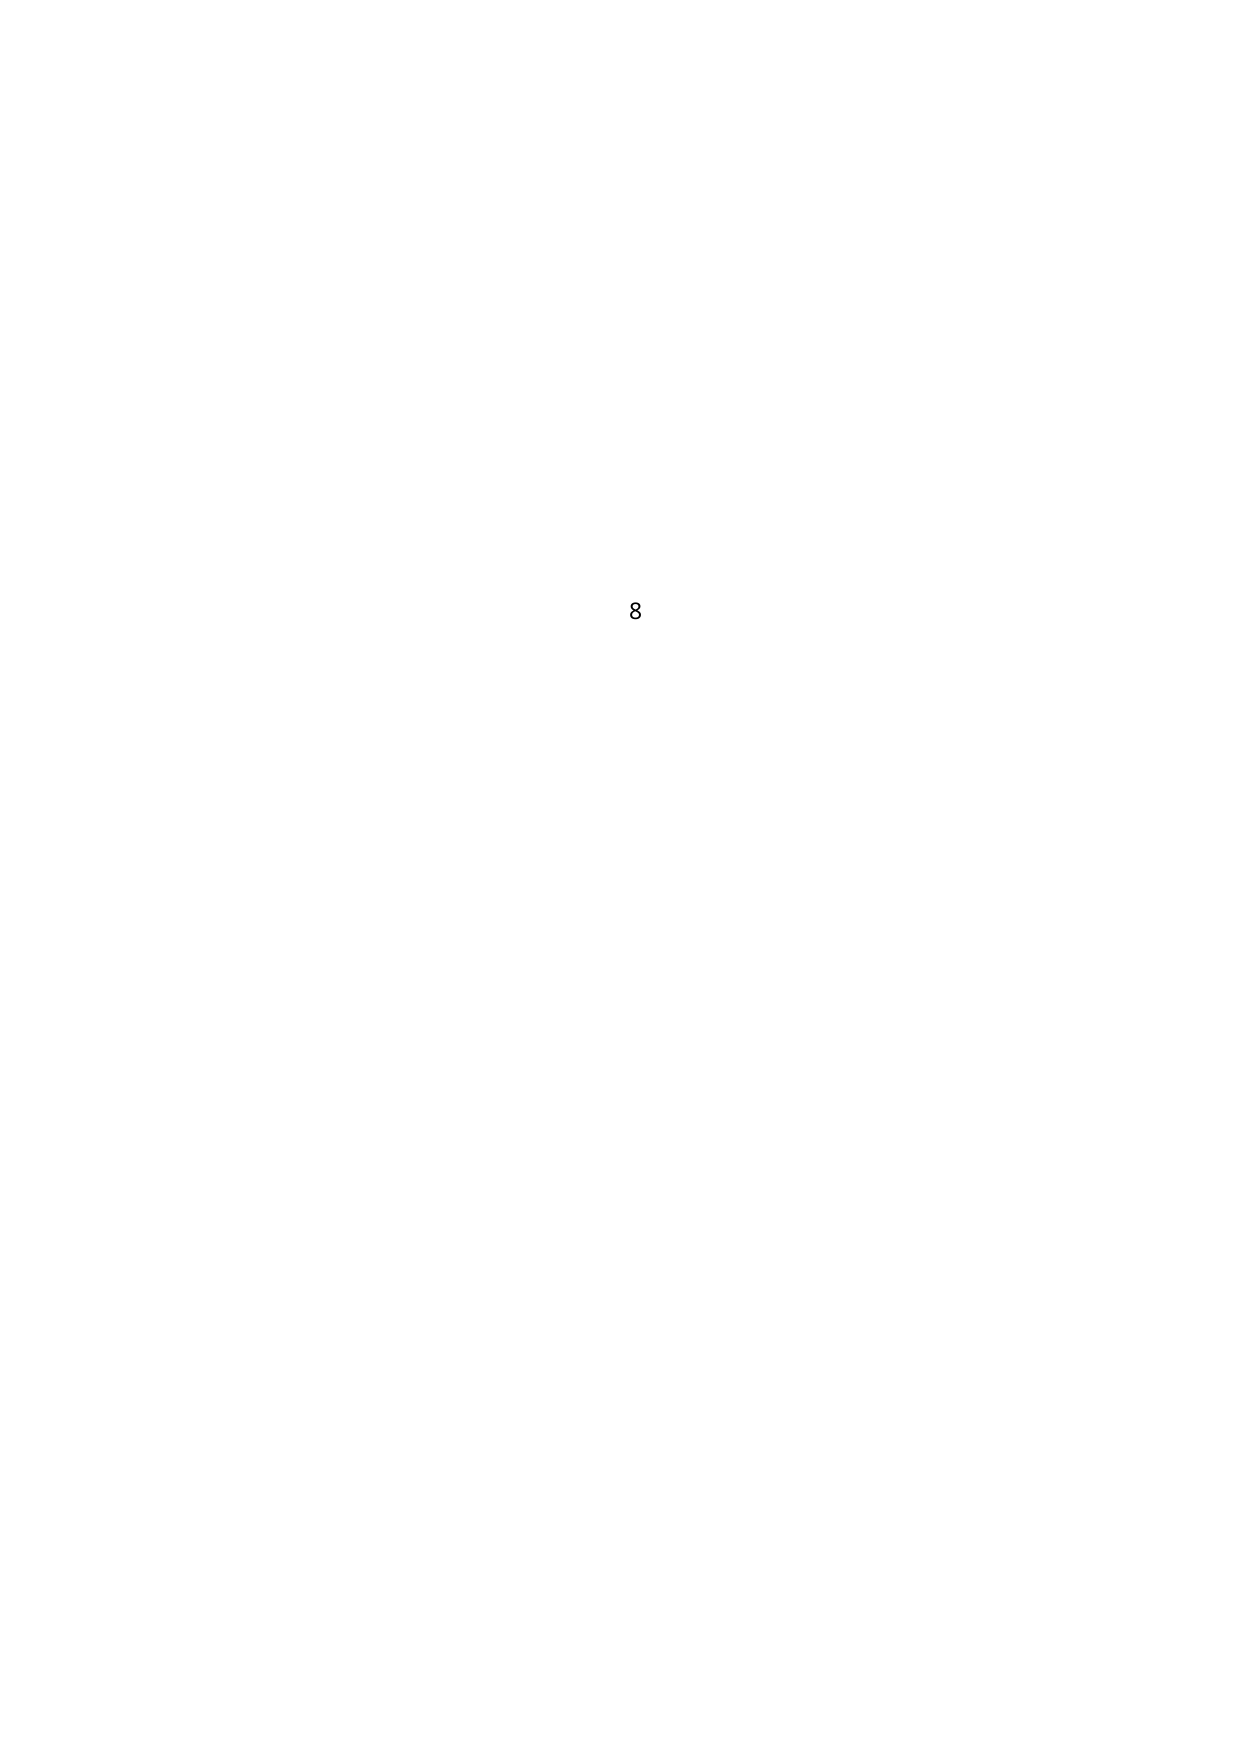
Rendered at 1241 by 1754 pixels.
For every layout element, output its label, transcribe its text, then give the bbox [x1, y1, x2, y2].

text 8 [148, 592, 1092, 629]
